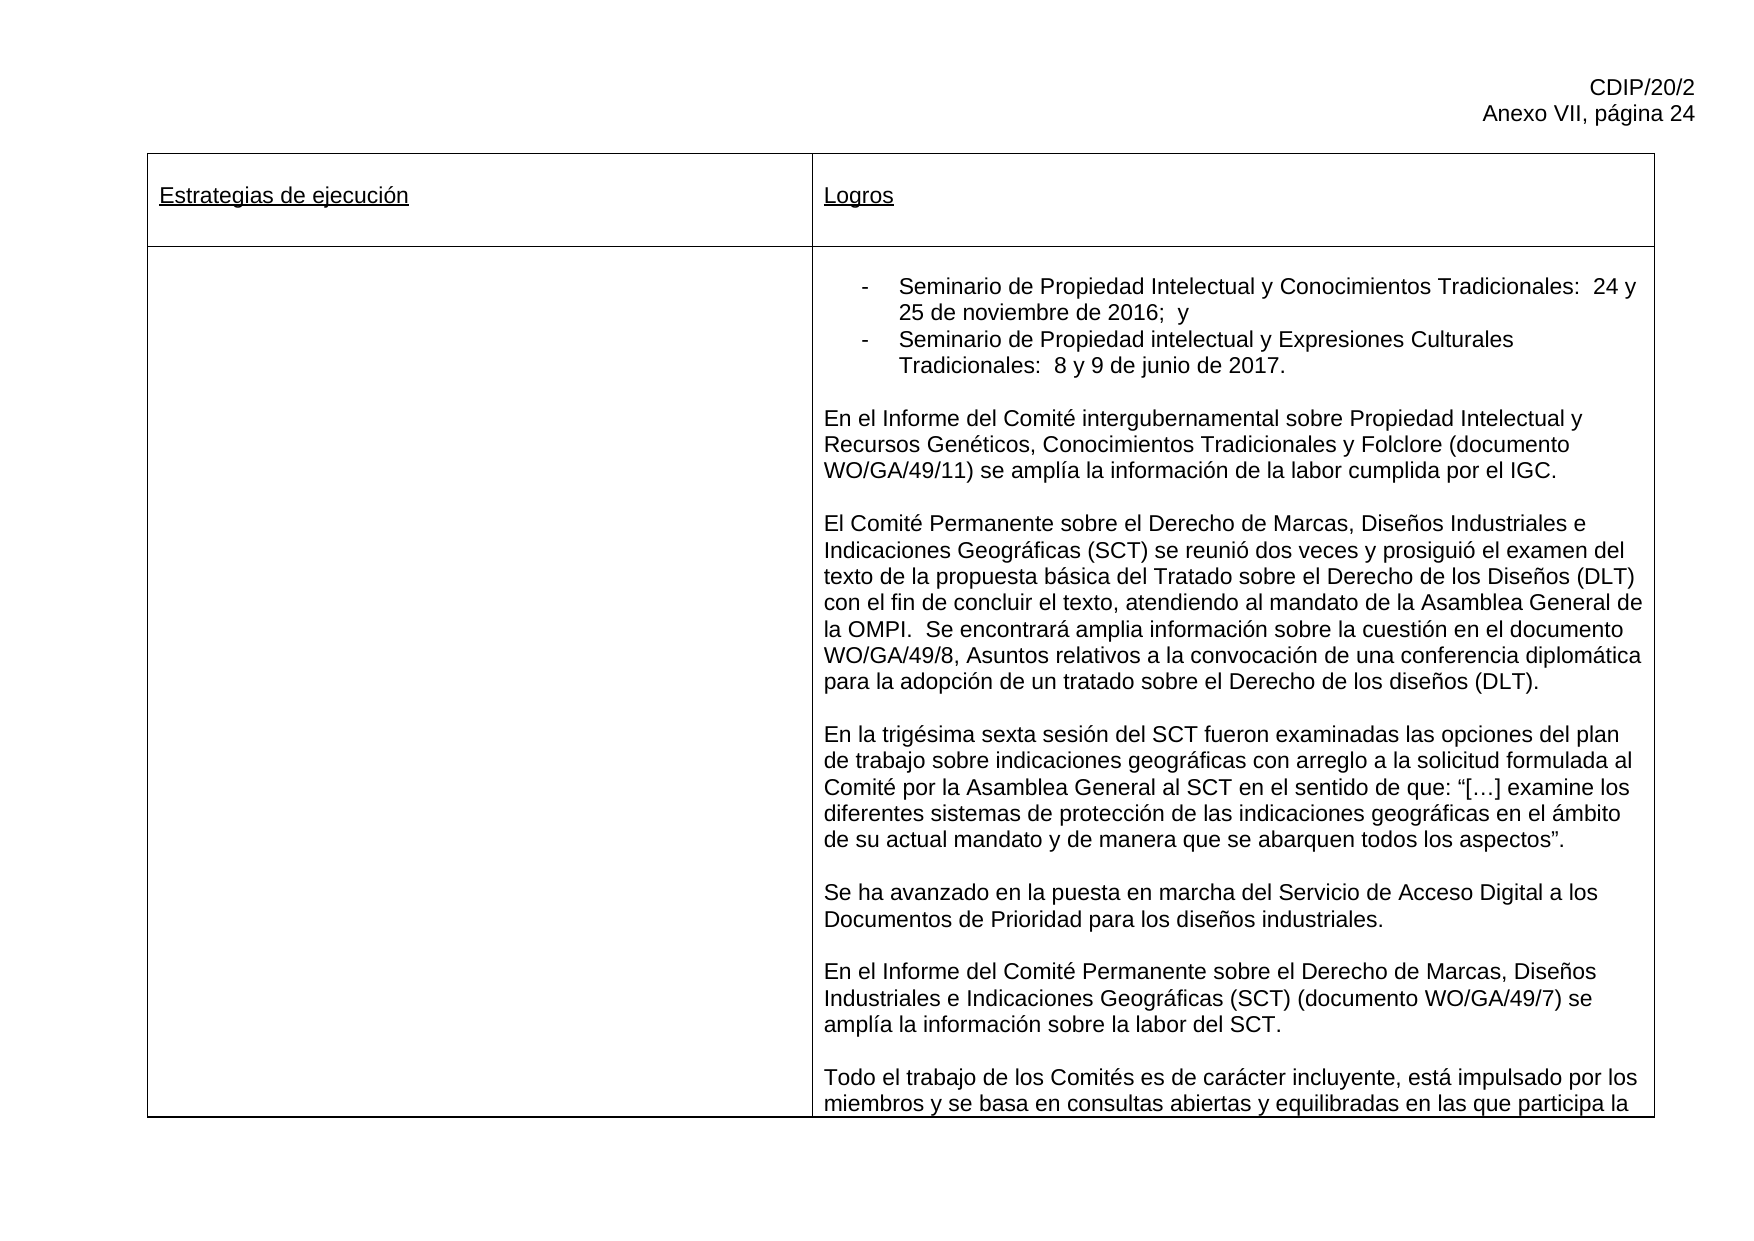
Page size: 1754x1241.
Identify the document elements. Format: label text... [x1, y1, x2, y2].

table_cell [813, 247, 1654, 1116]
table_header Estrategias de ejecución [148, 154, 812, 246]
table_header Logros [813, 154, 1654, 246]
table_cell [148, 247, 812, 1116]
